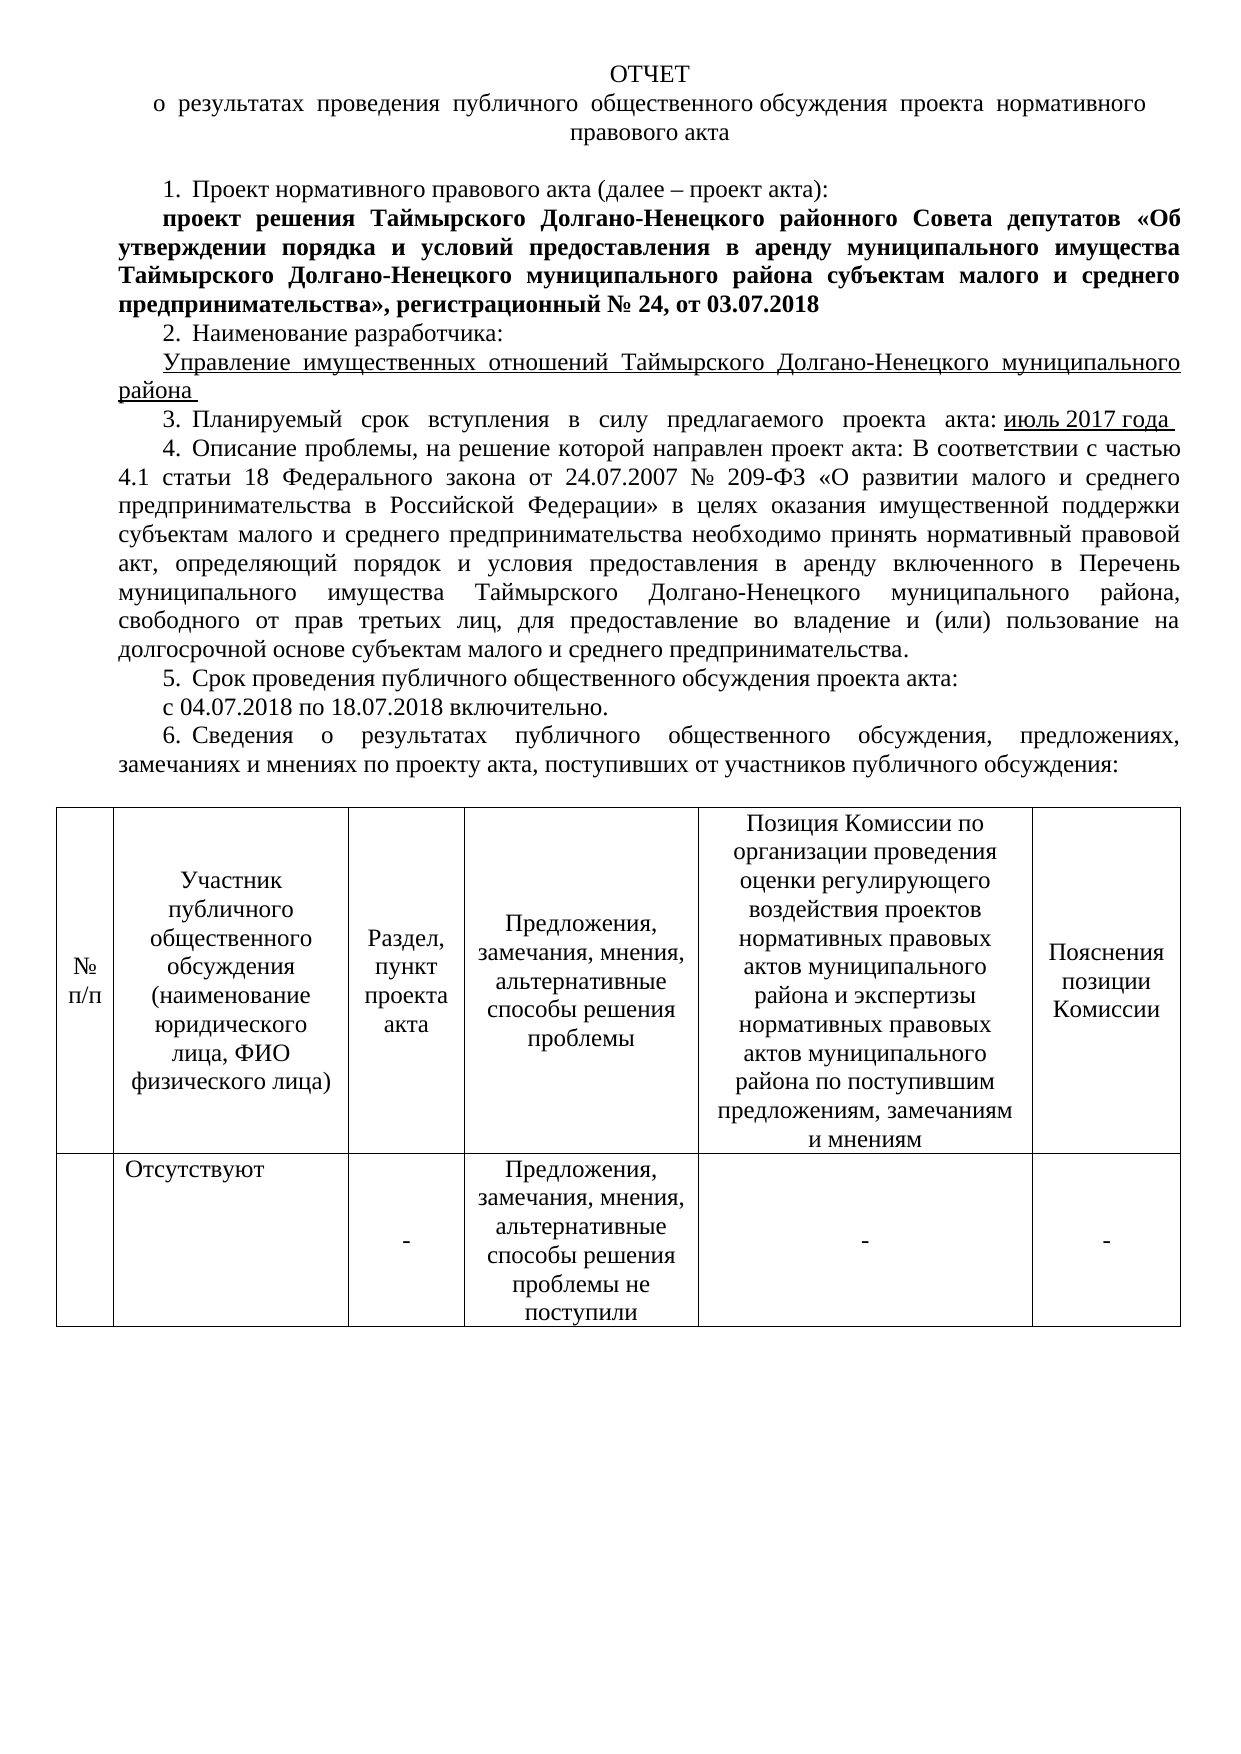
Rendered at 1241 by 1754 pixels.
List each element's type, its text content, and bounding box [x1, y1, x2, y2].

table_cell - [699, 1154, 1032, 1326]
list Срок проведения публичного общественного обсуждения проекта акта: [118, 663, 1181, 692]
table_cell - [1033, 1154, 1180, 1326]
table_header Пояснения позиции Комиссии [1033, 808, 1180, 1153]
text Управление имущественных отношений Таймырского Долгано-Ненецкого муниципального района [118, 347, 1181, 404]
text о результатах проведения публичного общественного обсуждения проекта нормативного правового акта [118, 88, 1181, 145]
table_header Участник публичного общественного обсуждения (наименование юридического лица, ФИО физического лица) [114, 808, 348, 1153]
table_header № п/п [57, 808, 113, 1153]
list Проект нормативного правового акта (далее – проект акта): [118, 174, 1181, 203]
text проект решения Таймырского Долгано-Ненецкого районного Совета депутатов «Об утверждении порядка и условий предоставления в аренду муниципального имущества Таймырского Долгано-Ненецкого муниципального района субъектам малого и среднего предпринимательства», регистрационный № 24, от 03.07.2018 [118, 203, 1181, 318]
table_header Предложения, замечания, мнения, альтернативные способы решения проблемы [465, 808, 698, 1153]
list Планируемый срок вступления в силу предлагаемого проекта акта: июль 2017 года [118, 404, 1181, 433]
list Наименование разработчика: [118, 318, 1181, 347]
list Сведения о результатах публичного общественного обсуждения, предложениях, замечаниях и мнениях по проекту акта, поступивших от участников публичного обсуждения: [118, 720, 1181, 778]
table_header Раздел, пункт проекта акта [349, 808, 464, 1153]
table_cell - [349, 1154, 464, 1326]
table_cell [57, 1154, 113, 1326]
table_cell Отсутствуют [114, 1154, 348, 1326]
table_cell Предложения, замечания, мнения, альтернативные способы решения проблемы не поступили [465, 1154, 698, 1326]
table_header Позиция Комиссии по организации проведения оценки регулирующего воздействия проектов нормативных правовых актов муниципального района и экспертизы нормативных правовых актов муниципального района по поступившим предложениям, замечаниям и мнениям [699, 808, 1032, 1153]
list Описание проблемы, на решение которой направлен проект акта: В соответствии с частью 4.1 статьи 18 Федерального закона от 24.07.2007 № 209-ФЗ «О развитии малого и среднего предпринимательства в Российской Федерации» в целях оказания имущественной поддержки субъектам малого и среднего предпринимательства необходимо принять нормативный правовой акт, определяющий порядок и условия предоставления в аренду включенного в Перечень муниципального имущества Таймырского Долгано-Ненецкого муниципального района, свободного от прав третьих лиц, для предоставление во владение и (или) пользование на долгосрочной основе субъектам малого и среднего предпринимательства. [118, 433, 1181, 663]
text ОТЧЕТ [118, 59, 1181, 88]
text с 04.07.2018 по 18.07.2018 включительно. [118, 692, 1181, 720]
